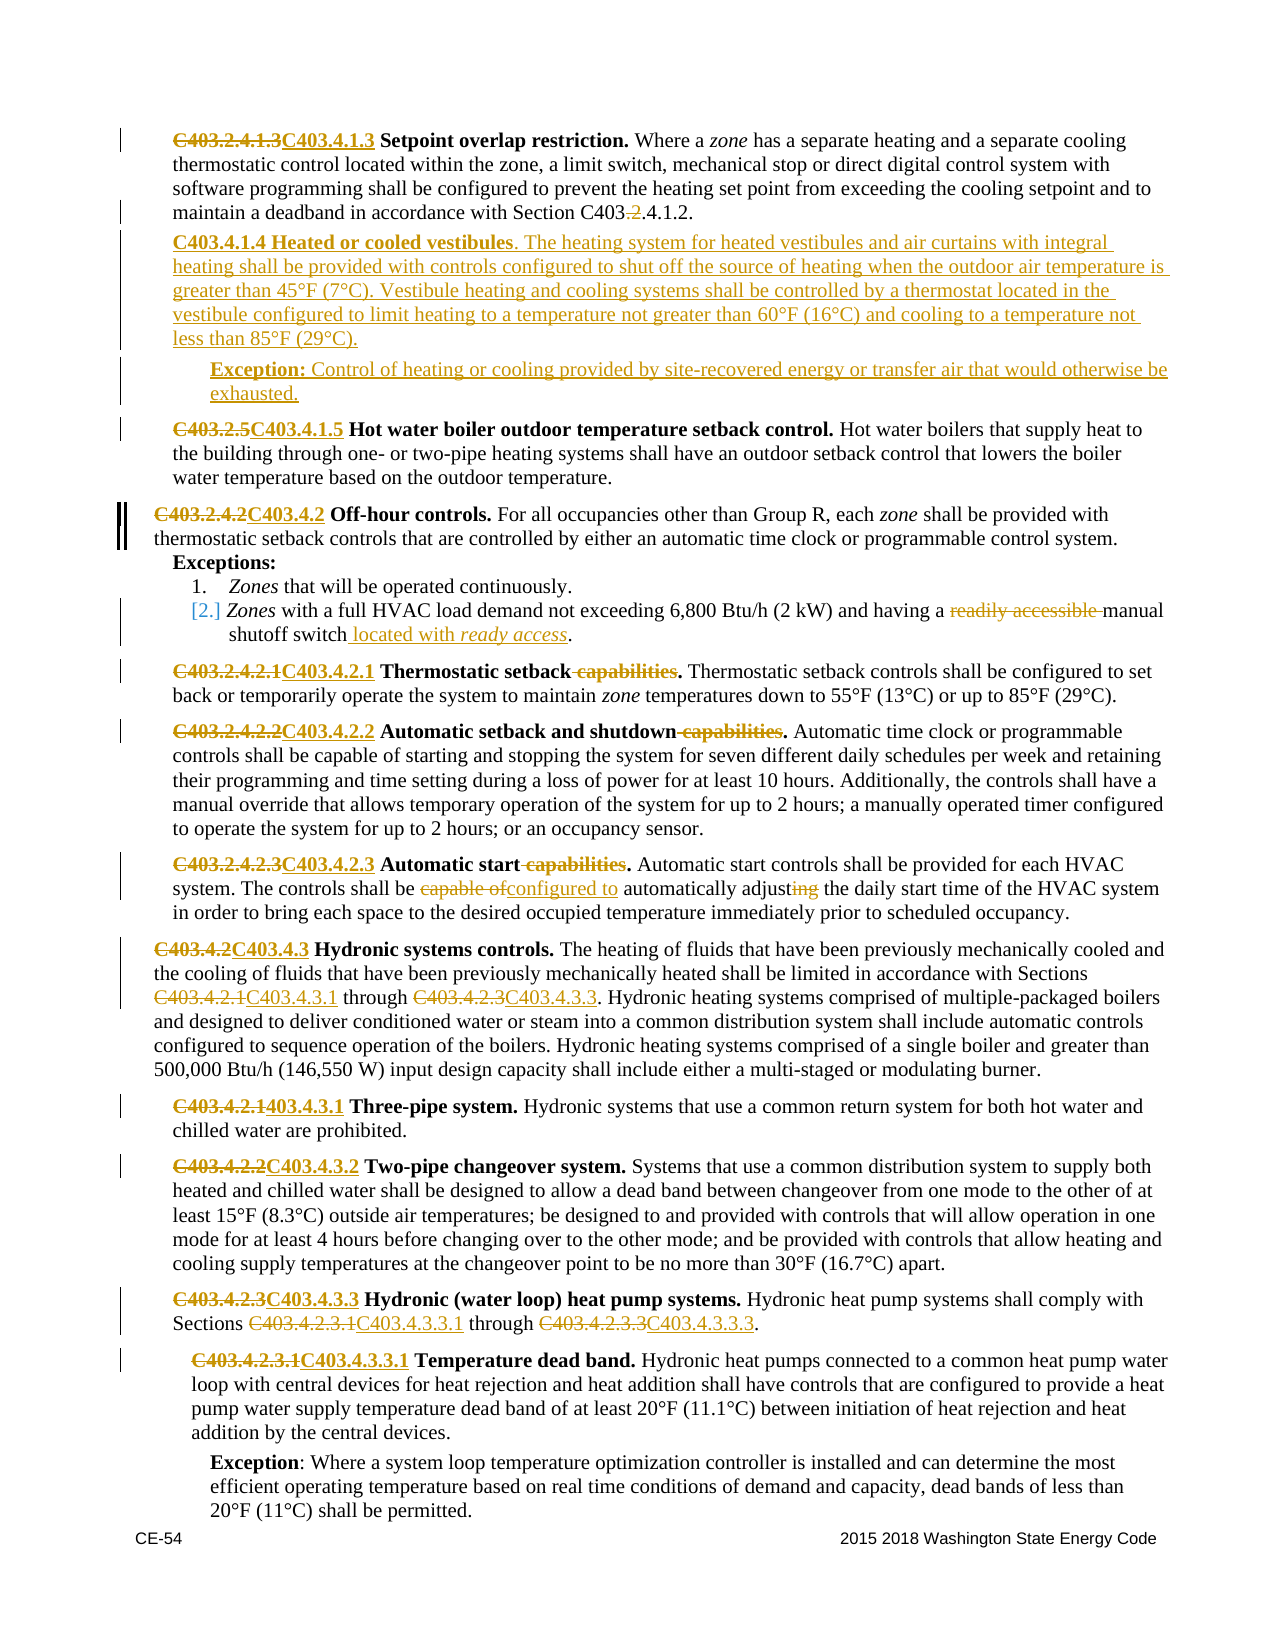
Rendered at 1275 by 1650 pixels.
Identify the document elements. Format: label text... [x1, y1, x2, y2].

list Zones with a full HVAC load demand not exceeding 6,800 Btu/h (2 kW) and having a manual shutoff switch. [191, 598, 1170, 646]
text Exception: Where a system loop temperature optimization controller is installed and can determine the most efficient operating temperature based on real time conditions of demand and capacity, dead bands of less than 20°F (11°C) shall be permitted. [210, 1450, 1170, 1522]
text Temperature dead band. Hydronic heat pumps connected to a common heat pump water loop with central devices for heat rejection and heat addition shall have controls that are configured to provide a heat pump water supply temperature dead band of at least 20°F (11.1°C) between initiation of heat rejection and heat addition by the central devices. [191, 1348, 1170, 1444]
text Hydronic systems controls. The heating of fluids that have been previously mechanically cooled and the cooling of fluids that have been previously mechanically heated shall be limited in accordance with Sections through . Hydronic heating systems comprised of multiple-packaged boilers and designed to deliver conditioned water or steam into a common distribution system shall include automatic controls configured to sequence operation of the boilers. Hydronic heating systems comprised of a single boiler and greater than 500,000 Btu/h (146,550 W) input design capacity shall include either a multi-staged or modulating burner. [154, 937, 1170, 1081]
text Exceptions: [172, 550, 1170, 574]
text Automatic start. Automatic start controls shall be provided for each HVAC system. The controls shall be automatically adjust the daily start time of the HVAC system in order to bring each space to the desired occupied temperature immediately prior to scheduled occupancy. [172, 852, 1170, 924]
text Thermostatic setback. Thermostatic setback controls shall be configured to set back or temporarily operate the system to maintain zone temperatures down to 55°F (13°C) or up to 85°F (29°C). [172, 659, 1170, 707]
text Setpoint overlap restriction. Where a zone has a separate heating and a separate cooling thermostatic control located within the zone, a limit switch, mechanical stop or direct digital control system with software programming shall be configured to prevent the heating set point from exceeding the cooling setpoint and to maintain a deadband in accordance with Section C403.4.1.2. [172, 127, 1170, 224]
text Three-pipe system. Hydronic systems that use a common return system for both hot water and chilled water are prohibited. [172, 1094, 1170, 1142]
text Hot water boiler outdoor temperature setback control. Hot water boilers that supply heat to the building through one- or two-pipe heating systems shall have an outdoor setback control that lowers the boiler water temperature based on the outdoor temperature. [172, 417, 1170, 489]
text Automatic setback and shutdown. Automatic time clock or programmable controls shall be capable of starting and stopping the system for seven different daily schedules per week and retaining their programming and time setting during a loss of power for at least 10 hours. Additionally, the controls shall have a manual override that allows temporary operation of the system for up to 2 hours; a manually operated timer configured to operate the system for up to 2 hours; or an occupancy sensor. [172, 719, 1170, 840]
text Hydronic (water loop) heat pump systems. Hydronic heat pump systems shall comply with Sections through . [172, 1287, 1170, 1335]
text Off-hour controls. For all occupancies other than Group R, each zone shall be provided with thermostatic setback controls that are controlled by either an automatic time clock or programmable control system. [127, 502, 1170, 550]
text Two-pipe changeover system. Systems that use a common distribution system to supply both heated and chilled water shall be designed to allow a dead band between changeover from one mode to the other of at least 15°F (8.3°C) outside air temperatures; be designed to and provided with controls that will allow operation in one mode for at least 4 hours before changing over to the other mode; and be provided with controls that allow heating and cooling supply temperatures at the changeover point to be no more than 30°F (16.7°C) apart. [172, 1154, 1170, 1275]
list Zones that will be operated continuously. [191, 574, 1170, 598]
